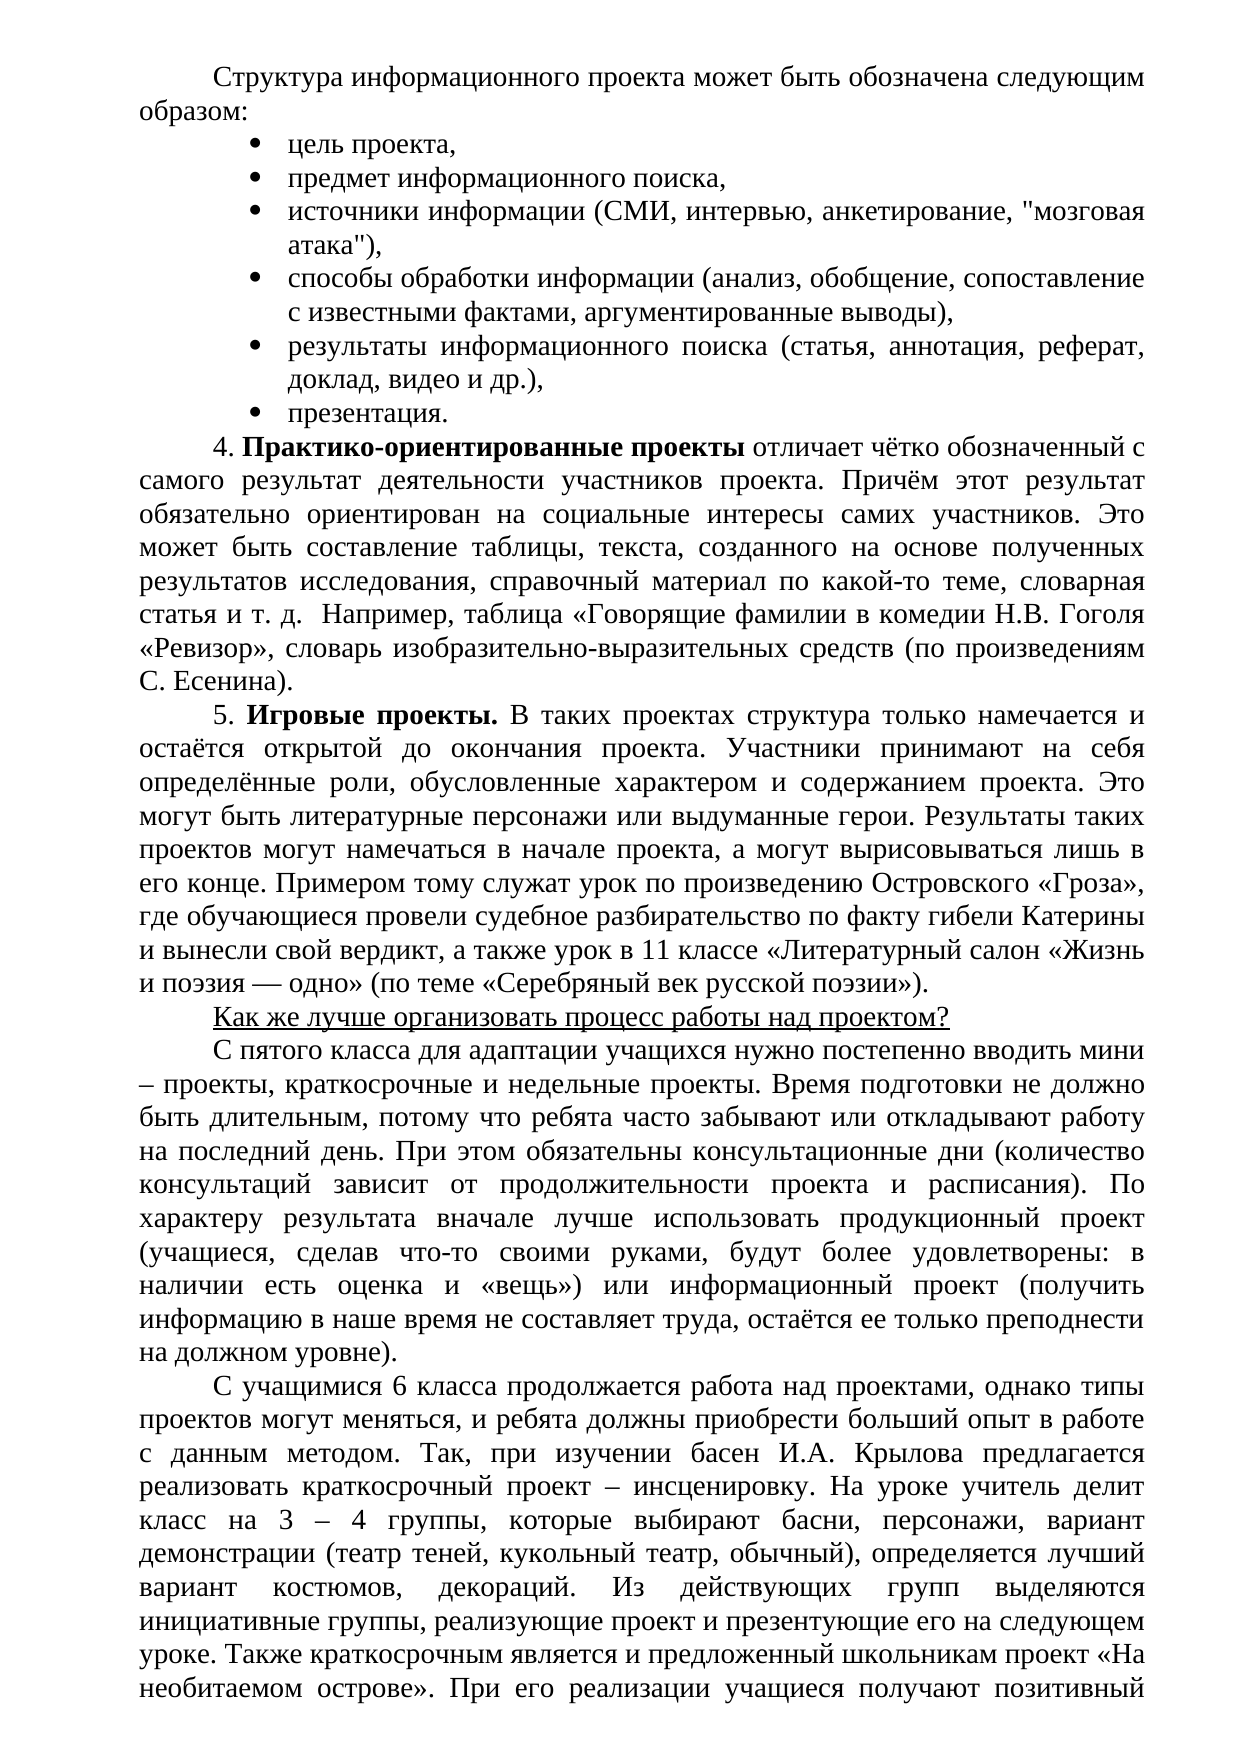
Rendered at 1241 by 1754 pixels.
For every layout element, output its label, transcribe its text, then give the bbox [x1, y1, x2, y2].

text Как же лучше организовать процесс работы над проектом? [139, 999, 1146, 1032]
text С пятого класса для адаптации учащихся нужно постепенно вводить мини – проекты, краткосрочные и недельные проекты. Время подготовки не должно быть длительным, потому что ребята часто забывают или откладывают работу на последний день. При этом обязательны консультационные дни (количество консультаций зависит от продолжительности проекта и расписания). По характеру результата вначале лучше использовать продукционный проект (учащиеся, сделав что-то своими руками, будут более удовлетворены: в наличии есть оценка и «вещь») или информационный проект (получить информацию в наше время не составляет труда, остаётся ее только преподнести на должном уровне). [139, 1032, 1146, 1368]
text 4. Практико-ориентированные проекты отличает чётко обозначенный с самого результат деятельности участников проекта. Причём этот результат обязательно ориентирован на социальные интересы самих участников. Это может быть составление таблицы, текста, созданного на основе полученных результатов исследования, справочный материал по какой-то теме, словарная статья и т. д. Например, таблица «Говорящие фамилии в комедии Н.В. Гоголя «Ревизор», словарь изобразительно-выразительных средств (по произведениям С. Есенина). [139, 429, 1146, 697]
list цель проекта, [250, 126, 1146, 160]
list источники информации (СМИ, интервью, анкетирование, "мозговая атака"), [250, 193, 1146, 261]
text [139, 1368, 1146, 1703]
list презентация. [250, 395, 1146, 429]
list предмет информационного поиска, [250, 160, 1146, 193]
text Структура информационного проекта может быть обозначена следующим образом: [139, 59, 1146, 126]
text 5. Игровые проекты. В таких проектах структура только намечается и остаётся открытой до окончания проекта. Участники принимают на себя определённые роли, обусловленные характером и содержанием проекта. Это могут быть литературные персонажи или выдуманные герои. Результаты таких проектов могут намечаться в начале проекта, а могут вырисовываться лишь в его конце. Примером тому служат урок по произведению Островского «Гроза», где обучающиеся провели судебное разбирательство по факту гибели Катерины и вынесли свой вердикт, а также урок в 11 классе «Литературный салон «Жизнь и поэзия — одно» (по теме «Серебряный век русской поэзии»). [139, 697, 1146, 999]
list способы обработки информации (анализ, обобщение, сопоставление с известными фактами, аргументированные выводы), [250, 261, 1146, 328]
list результаты информационного поиска (статья, аннотация, реферат, доклад, видео и др.), [250, 328, 1146, 395]
